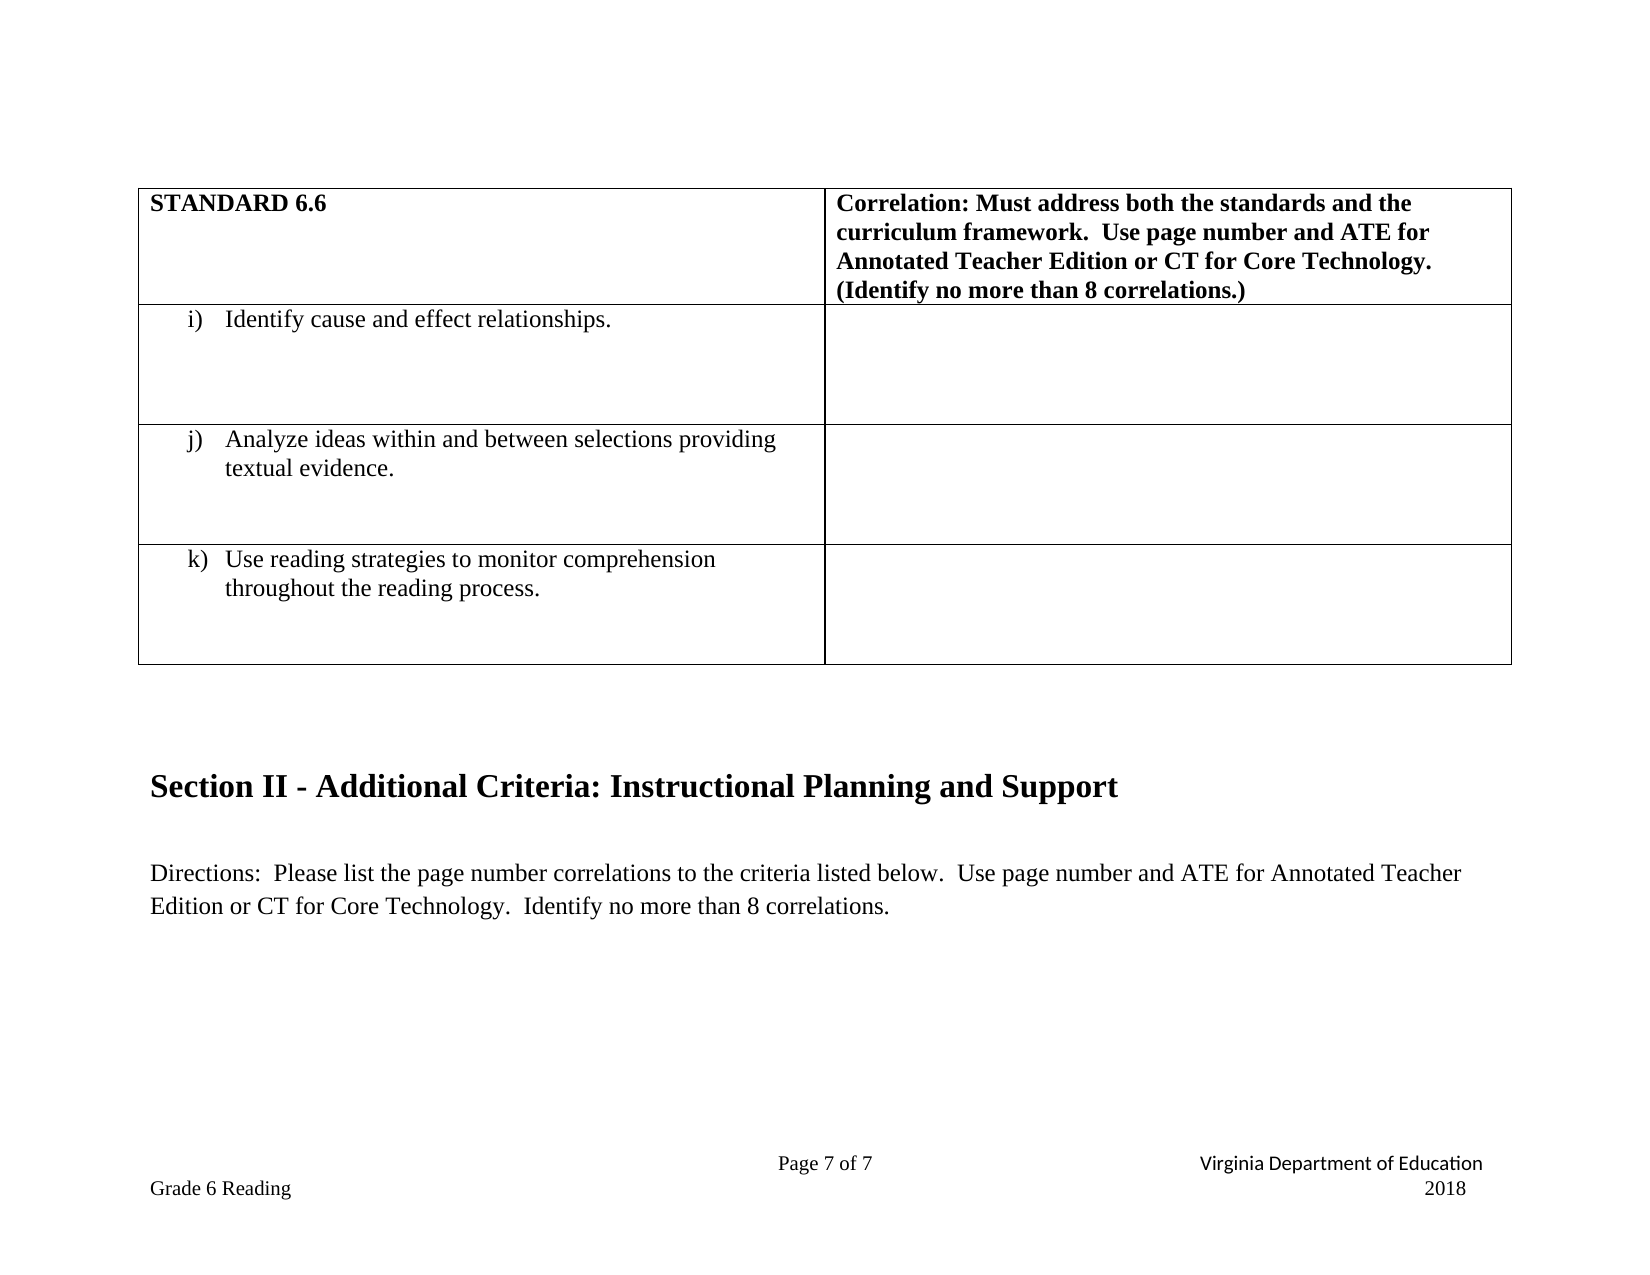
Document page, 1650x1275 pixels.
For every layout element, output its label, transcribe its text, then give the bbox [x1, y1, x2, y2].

table_cell k) Use reading strategies to monitor comprehension throughout the reading process. [139, 545, 824, 663]
table_cell j) Analyze ideas within and between selections providing textual evidence. [139, 425, 824, 543]
table_cell [826, 305, 1511, 423]
table_cell [826, 425, 1511, 543]
table_cell i) Identify cause and effect relationships. [139, 305, 824, 423]
subtitle Section II - Additional Criteria: Instructional Planning and Support [150, 767, 1500, 805]
table_cell [826, 545, 1511, 663]
table_header STANDARD 6.6 [139, 189, 824, 303]
table_header Correlation: Must address both the standards and the curriculum framework. Use page number and ATE for Annotated Teacher Edition or CT for Core Technology. (Identify no more than 8 correlations.) [826, 189, 1511, 303]
text Directions: Please list the page number correlations to the criteria listed below. Use page number and ATE for Annotated Teacher Edition or CT for Core Technology. Identify no more than 8 correlations. [150, 858, 1500, 920]
